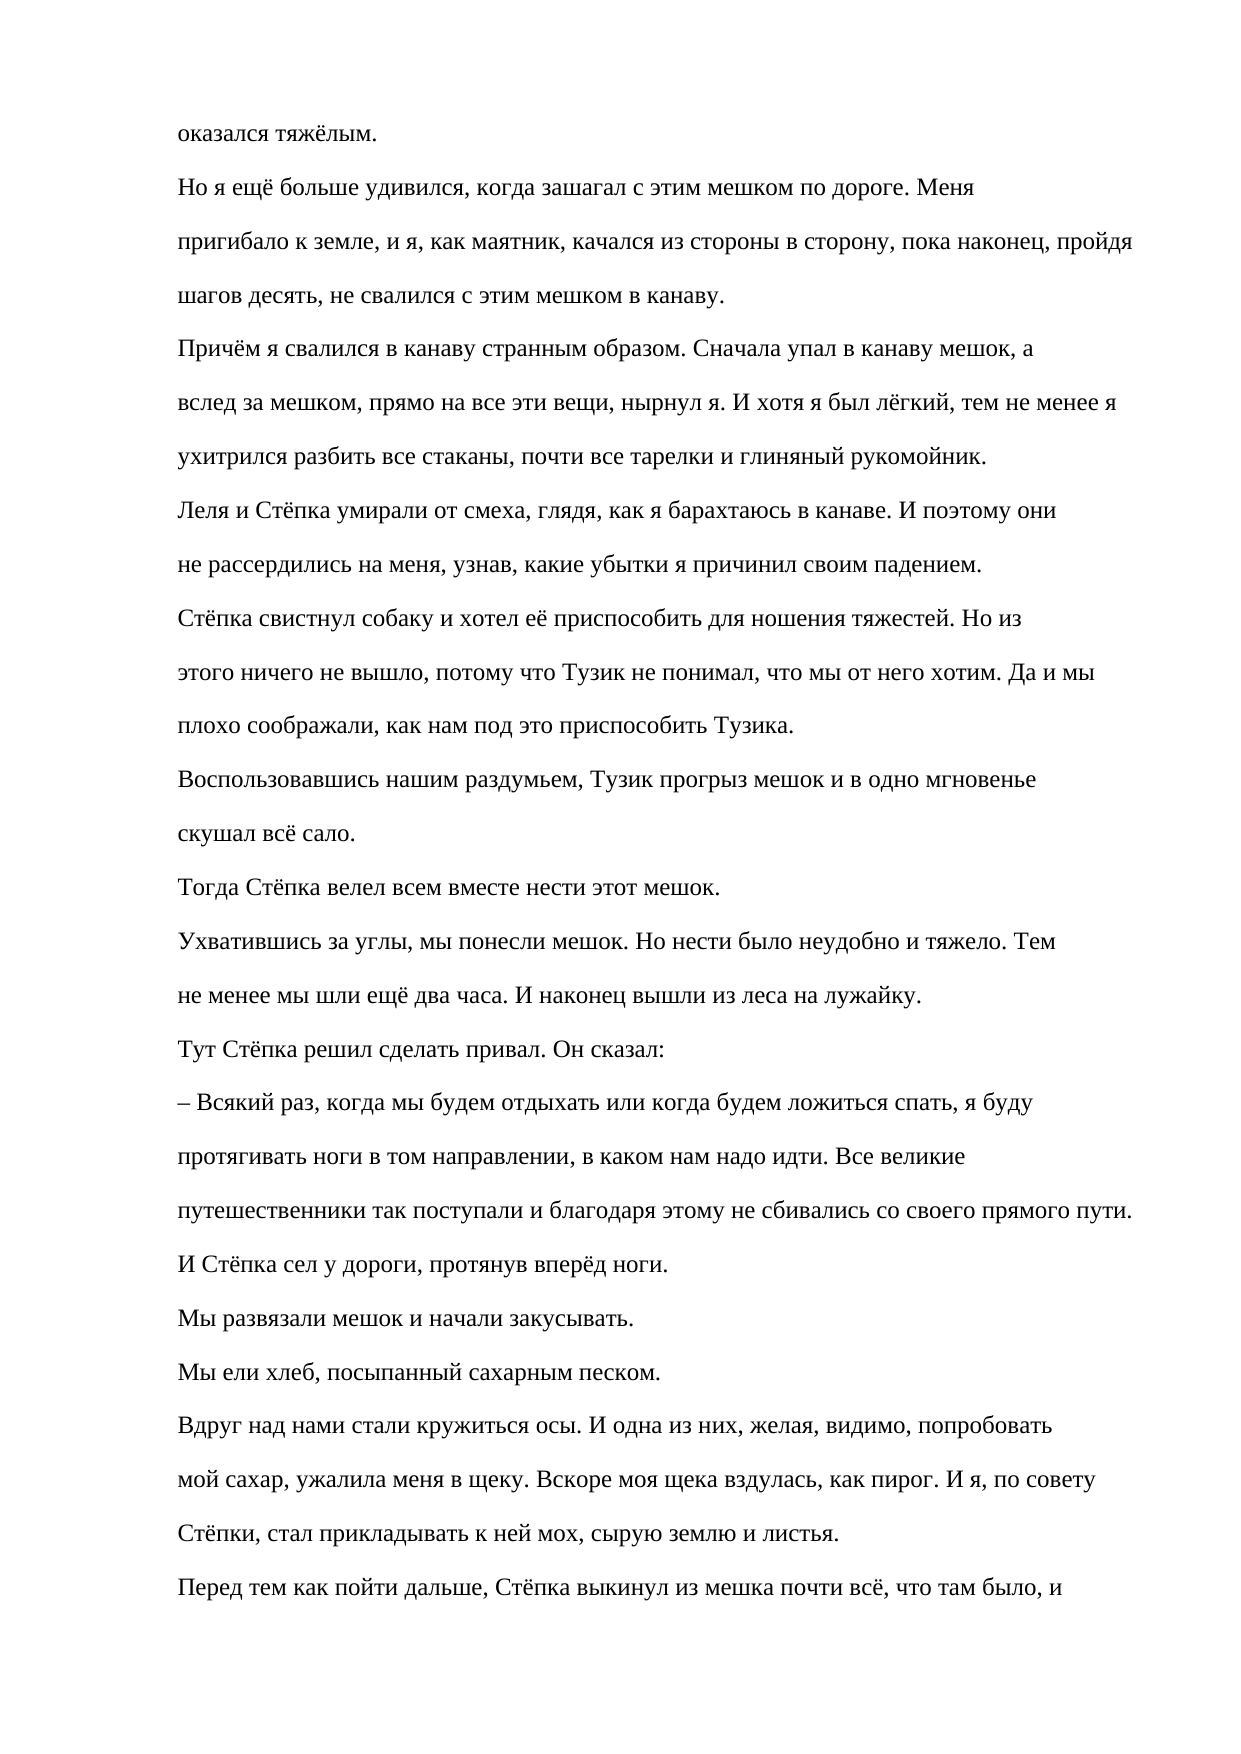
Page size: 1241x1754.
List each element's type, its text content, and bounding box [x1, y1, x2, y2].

text Стёпка свистнул собаку и хотел её приспособить для ношения тяжестей. Но из [177, 603, 1152, 632]
text Леля и Стёпка умирали от смеха, глядя, как я барахтаюсь в канаве. И поэтому они [177, 495, 1152, 524]
text – Всякий раз, когда мы будем отдыхать или когда будем ложиться спать, я буду [177, 1087, 1152, 1116]
text Вдруг над нами стали кружиться осы. И одна из них, желая, видимо, попробовать [177, 1411, 1152, 1439]
text скушал всё сало. [177, 818, 1152, 847]
text Ухватившись за углы, мы понесли мешок. Но нести было неудобно и тяжело. Тем [177, 926, 1152, 955]
text Перед тем как пойти дальше, Стёпка выкинул из мешка почти всё, что там было, и [177, 1572, 1152, 1601]
text Мы развязали мешок и начали закусывать. [177, 1303, 1152, 1332]
text Воспользовавшись нашим раздумьем, Тузик прогрыз мешок и в одно мгновенье [177, 764, 1152, 793]
text этого ничего не вышло, потому что Тузик не понимал, что мы от него хотим. Да и мы [177, 657, 1152, 685]
text ухитрился разбить все стаканы, почти все тарелки и глиняный рукомойник. [177, 441, 1152, 470]
text оказался тяжёлым. [177, 118, 1152, 147]
text Тогда Стёпка велел всем вместе нести этот мешок. [177, 872, 1152, 901]
text мой сахар, ужалила меня в щеку. Вскоре моя щека вздулась, как пирог. И я, по совету [177, 1464, 1152, 1493]
text Мы ели хлеб, посыпанный сахарным песком. [177, 1357, 1152, 1386]
text пригибало к земле, и я, как маятник, качался из стороны в сторону, пока наконец, пройдя [177, 226, 1152, 254]
text путешественники так поступали и благодаря этому не сбивались со своего прямого пути. [177, 1195, 1152, 1224]
text Но я ещё больше удивился, когда зашагал с этим мешком по дороге. Меня [177, 172, 1152, 201]
text плохо соображали, как нам под это приспособить Тузика. [177, 711, 1152, 739]
text вслед за мешком, прямо на все эти вещи, нырнул я. И хотя я был лёгкий, тем не менее я [177, 387, 1152, 416]
text И Стёпка сел у дороги, протянув вперёд ноги. [177, 1249, 1152, 1278]
text протягивать ноги в том направлении, в каком нам надо идти. Все великие [177, 1141, 1152, 1170]
text Тут Стёпка решил сделать привал. Он сказал: [177, 1034, 1152, 1062]
text шагов десять, не свалился с этим мешком в канаву. [177, 280, 1152, 308]
text не менее мы шли ещё два часа. И наконец вышли из леса на лужайку. [177, 980, 1152, 1008]
text не рассердились на меня, узнав, какие убытки я причинил своим падением. [177, 549, 1152, 578]
text Стёпки, стал прикладывать к ней мох, сырую землю и листья. [177, 1518, 1152, 1547]
text Причём я свалился в канаву странным образом. Сначала упал в канаву мешок, а [177, 333, 1152, 362]
